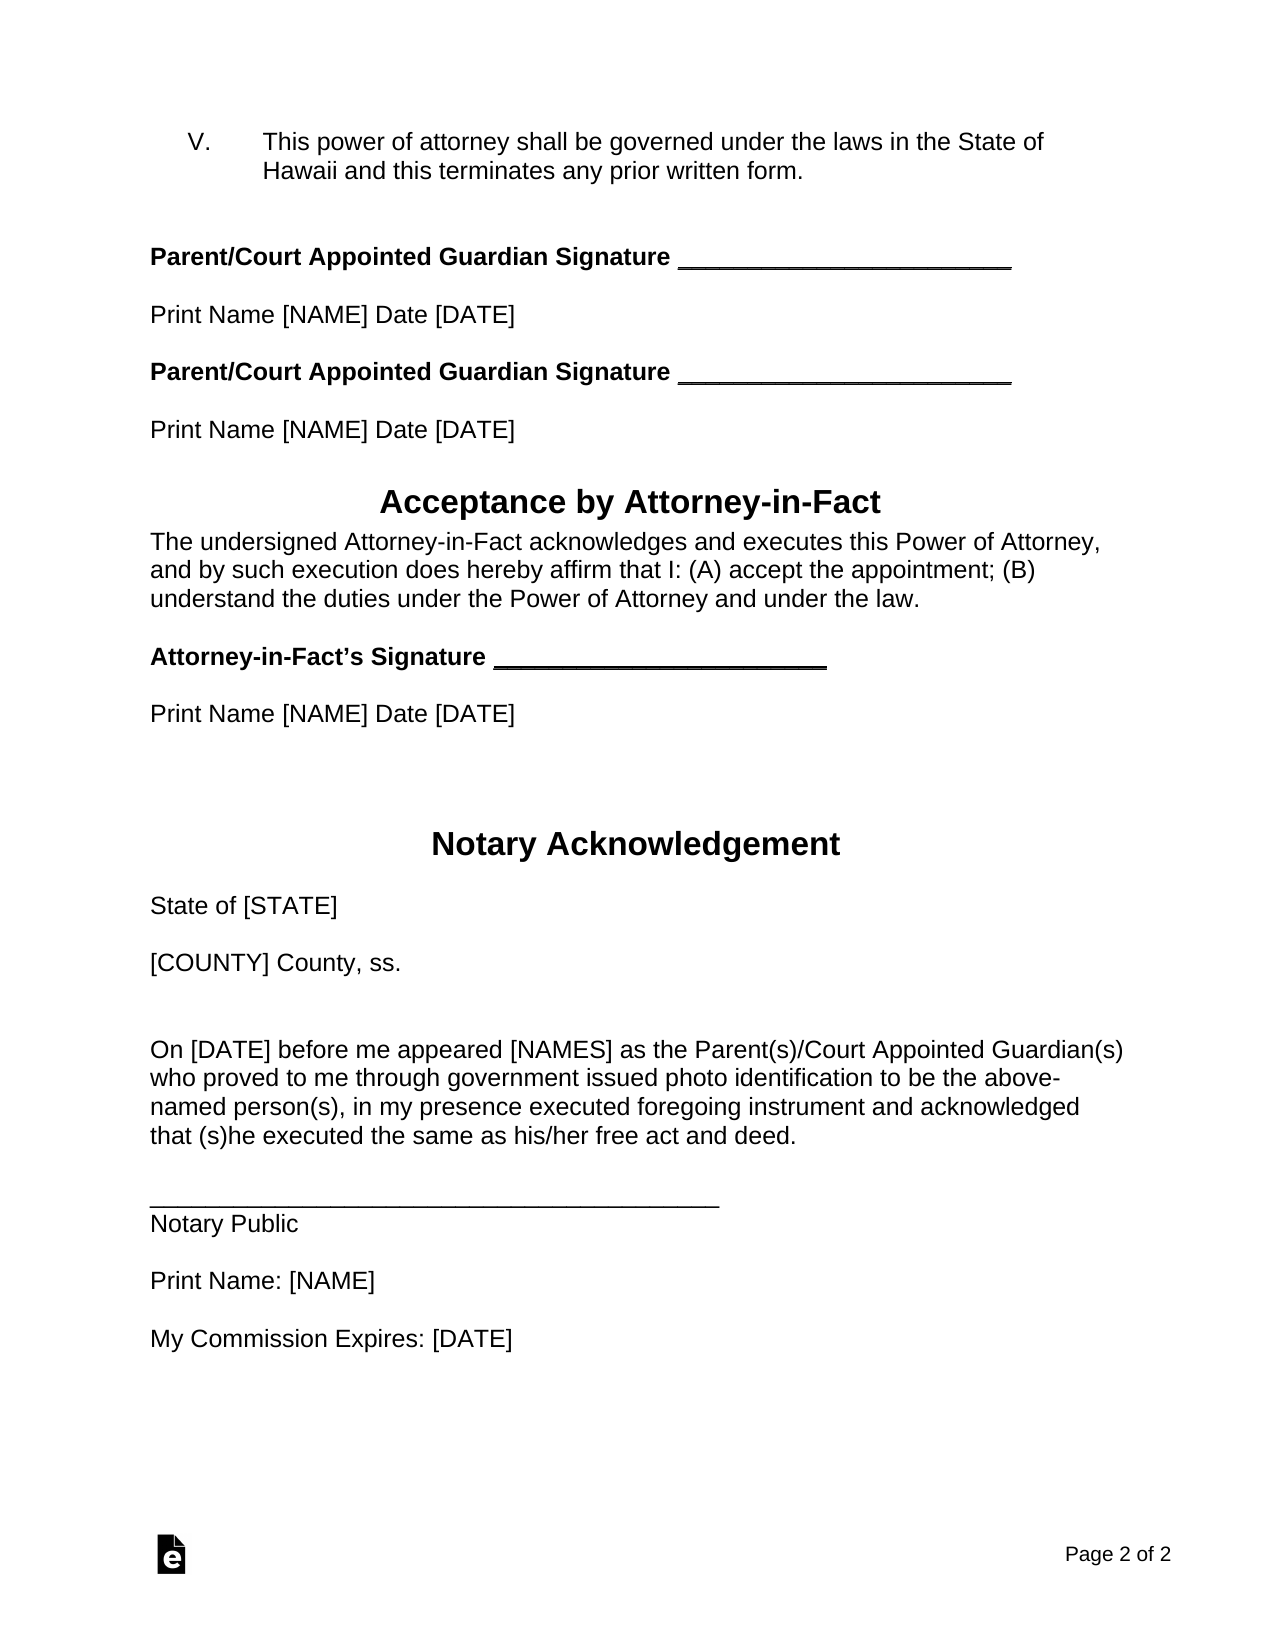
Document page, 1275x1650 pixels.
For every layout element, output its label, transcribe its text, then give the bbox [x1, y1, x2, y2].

text Attorney-in-Fact’s Signature ________________________ [150, 641, 1122, 670]
text Print Name: [NAME] [150, 1266, 1125, 1295]
text Print Name [NAME] Date [DATE] [150, 300, 1122, 328]
text _________________________________________ [150, 1180, 1125, 1209]
text My Commission Expires: [DATE] [150, 1324, 1125, 1353]
text Parent/Court Appointed Guardian Signature ________________________ [150, 357, 1122, 386]
list This power of attorney shall be governed under the laws in the State of Hawaii and this terminates any prior written form. [187, 127, 1125, 185]
text Parent/Court Appointed Guardian Signature ________________________ [150, 242, 1122, 271]
picture [150, 1533, 192, 1575]
text Notary Acknowledgement [150, 824, 1122, 862]
text Notary Public [150, 1209, 1125, 1238]
text On [DATE] before me appeared [NAMES] as the Parent(s)/Court Appointed Guardian(s) who proved to me through government issued photo identification to be the above-named person(s), in my presence executed foregoing instrument and acknowledged that (s)he executed the same as his/her free act and deed. [150, 1034, 1125, 1149]
text The undersigned Attorney-in-Fact acknowledges and executes this Power of Attorney, and by such execution does hereby affirm that I: (A) accept the appointment; (B) understand the duties under the Power of Attorney and under the law. [150, 526, 1118, 613]
text Print Name [NAME] Date [DATE] [150, 415, 1122, 443]
text Print Name [NAME] Date [DATE] [150, 699, 1122, 728]
text Acceptance by Attorney-in-Fact [159, 482, 1101, 520]
text State of [STATE] [150, 891, 1122, 919]
text [COUNTY] County, ss. [150, 948, 1125, 977]
